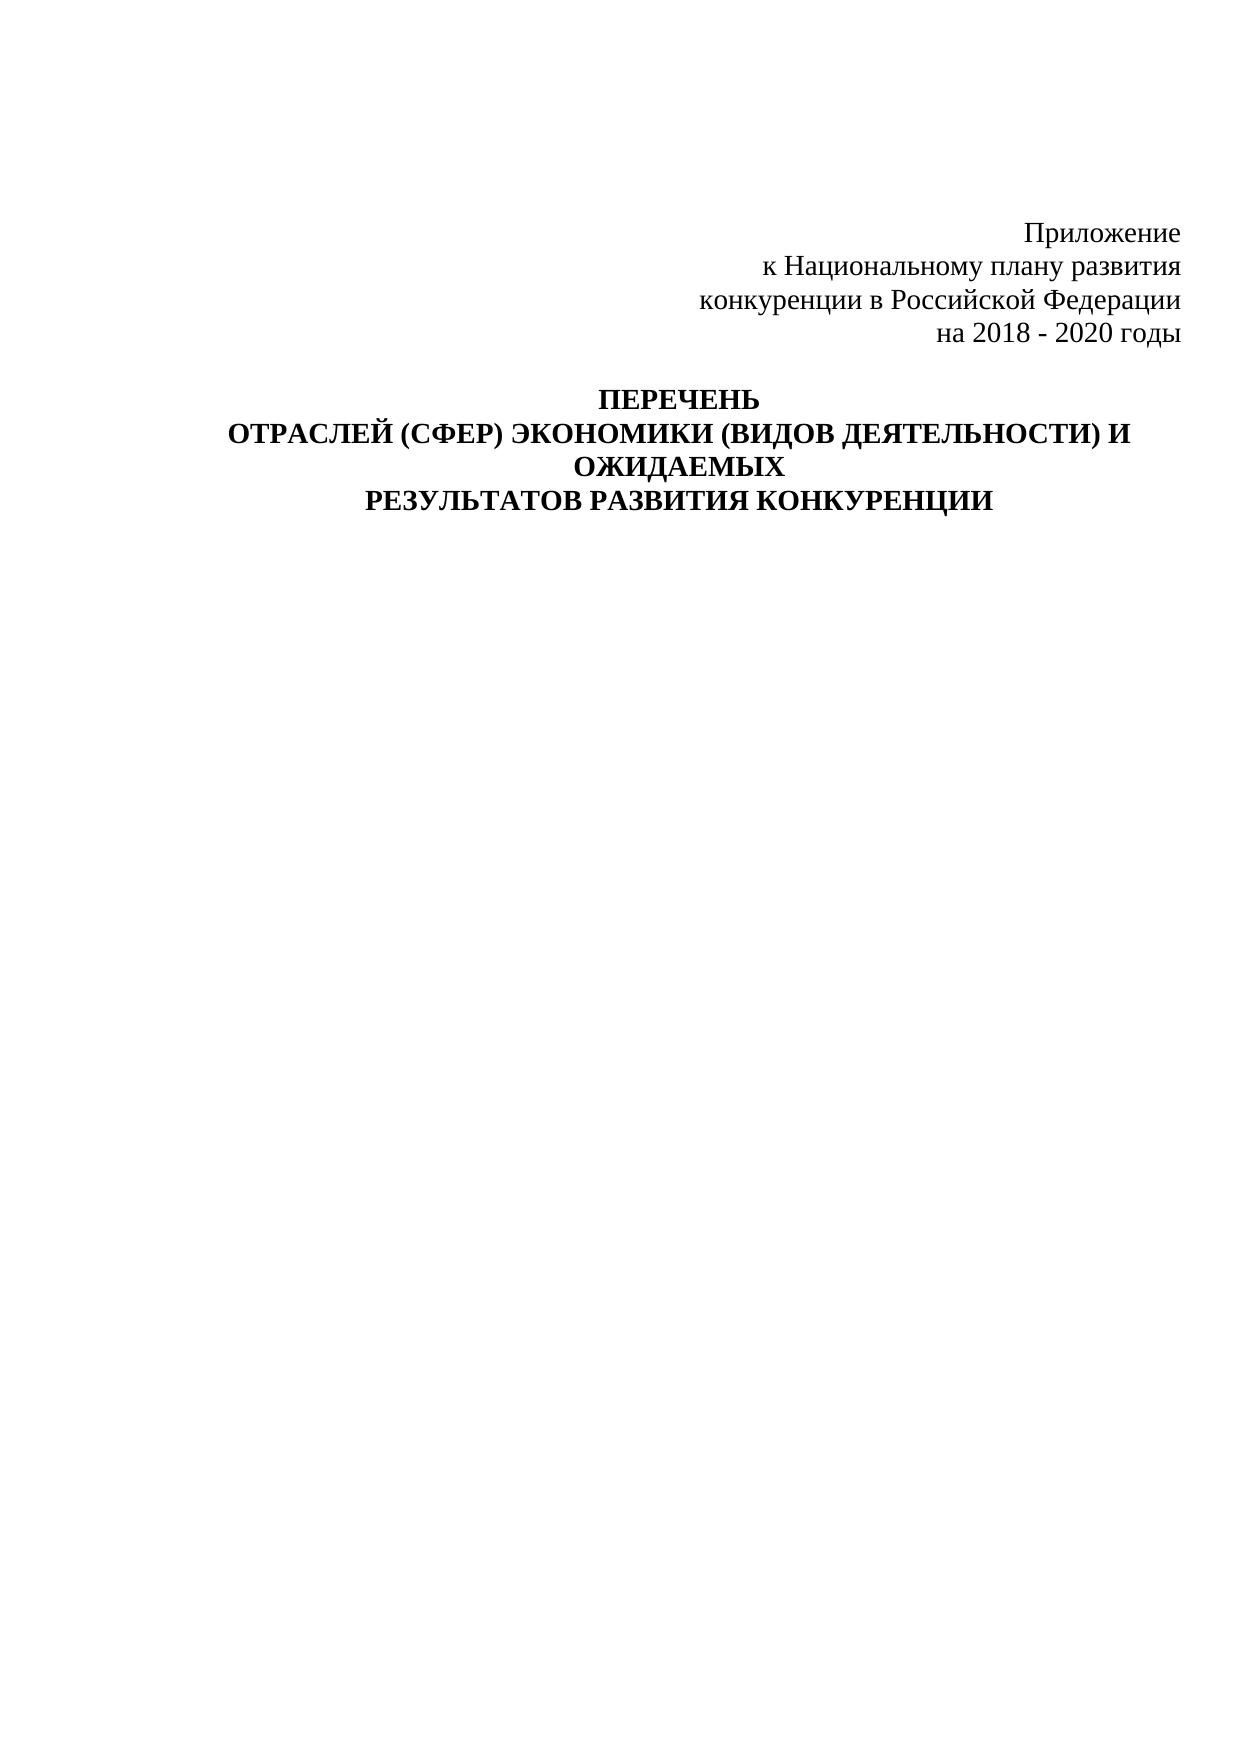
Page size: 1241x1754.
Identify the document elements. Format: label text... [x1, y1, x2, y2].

title РЕЗУЛЬТАТОВ РАЗВИТИЯ КОНКУРЕНЦИИ [177, 483, 1181, 517]
text Приложение [177, 215, 1181, 248]
text на 2018 - 2020 годы [177, 315, 1181, 349]
title ОТРАСЛЕЙ (СФЕР) ЭКОНОМИКИ (ВИДОВ ДЕЯТЕЛЬНОСТИ) И ОЖИДАЕМЫХ [177, 416, 1181, 483]
text к Национальному плану развития [177, 248, 1181, 282]
text конкуренции в Российской Федерации [177, 282, 1181, 315]
title ПЕРЕЧЕНЬ [177, 382, 1181, 416]
